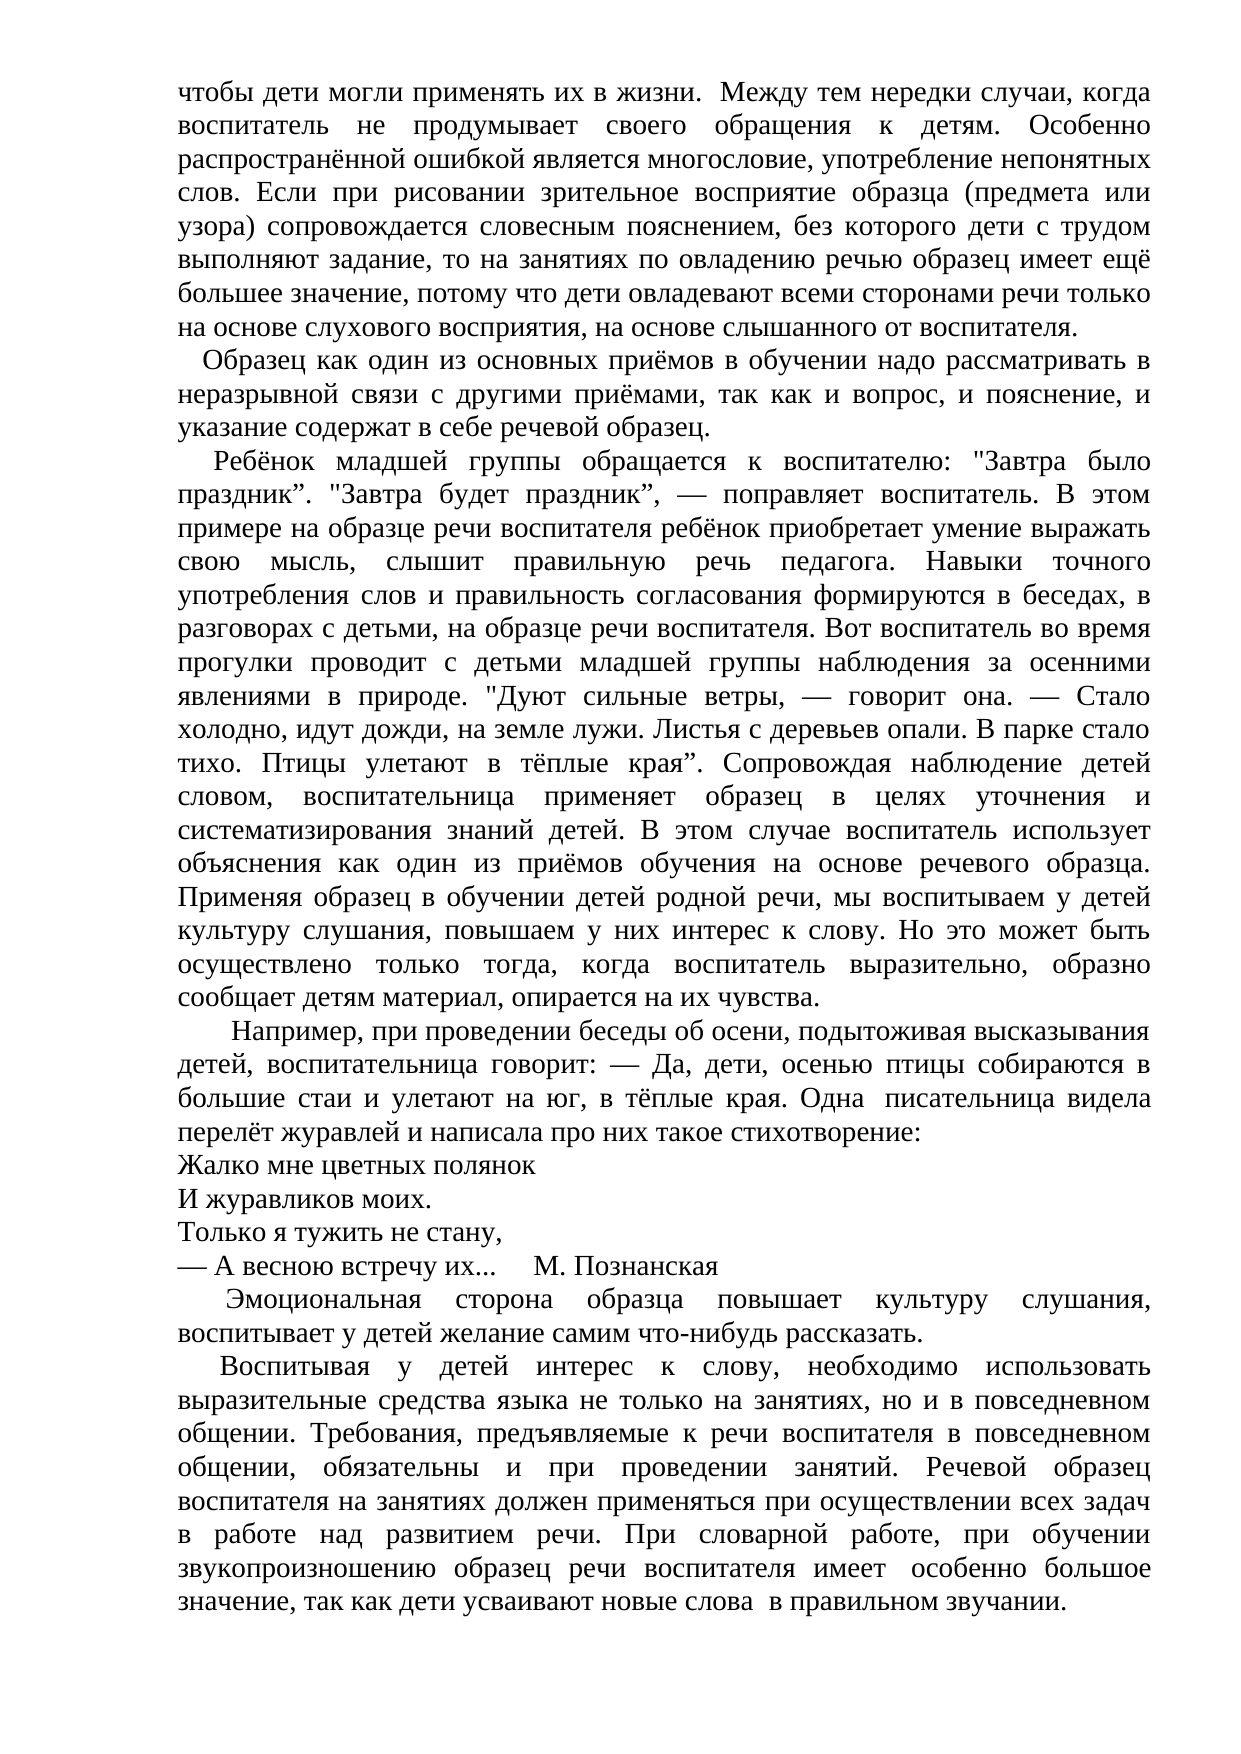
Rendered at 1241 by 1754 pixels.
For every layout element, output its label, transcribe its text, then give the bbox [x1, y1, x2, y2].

text Только я тужить не стану, [177, 1214, 1152, 1248]
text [177, 74, 1152, 342]
text — А весною встречу их... М. Познанская [177, 1248, 1152, 1281]
text Эмоциональная сторона образца повышает культуру слушания, воспитывает у детей желание самим что-нибудь рассказать. [177, 1281, 1152, 1348]
text Образец как один из основных приёмов в обучении надо рассматривать в неразрывной связи с другими приёмами, так как и вопрос, и пояснение, и указание содержат в себе речевой образец. [177, 342, 1152, 443]
text Жалко мне цветных полянок [177, 1147, 1152, 1181]
text Например, при проведении беседы об осени, подытоживая высказывания детей, воспитательница говорит: — Да, дети, осенью птицы собираются в большие стаи и улетают на юг, в тёплые края. Одна писательница видела перелёт журавлей и написала про них такое стихотворение: [177, 1013, 1152, 1147]
text Ребёнок младшей группы обращается к воспитателю: "Завтра было праздник”. "Завтра будет праздник”, — поправляет воспитатель. В этом примере на образце речи воспитателя ребёнок приобретает умение выражать свою мысль, слышит правильную речь педагога. Навыки точного употребления слов и правильность согласования формируются в беседах, в разговорах с детьми, на образце речи воспитателя. Вот воспитатель во время прогулки проводит с детьми младшей группы наблюдения за осенними явлениями в природе. "Дуют сильные ветры, — говорит она. — Стало холодно, идут дожди, на земле лужи. Листья с деревьев опали. В парке стало тихо. Птицы улетают в тёплые края”. Сопровождая наблюдение детей словом, воспитательница применяет образец в целях уточнения и систематизирования знаний детей. В этом случае воспитатель использует объяснения как один из приёмов обучения на основе речевого образца. Применяя образец в обучении детей родной речи, мы воспитываем у детей культуру слушания, повышаем у них интерес к слову. Но это может быть осуществлено только тогда, когда воспитатель выразительно, образно сообщает детям материал, опирается на их чувства. [177, 443, 1152, 1013]
text И журавликов моих. [177, 1181, 1152, 1214]
text Воспитывая у детей интерес к слову, необходимо использовать выразительные средства языка не только на занятиях, но и в повседневном общении. Требования, предъявляемые к речи воспитателя в повседневном общении, обязательны и при проведении занятий. Речевой образец воспитателя на занятиях должен применяться при осуществлении всех задач в работе над развитием речи. При словарной работе, при обучении звукопроизношению образец речи воспитателя имеет особенно большое значение, так как дети усваивают новые слова в правильном звучании. [177, 1348, 1152, 1617]
